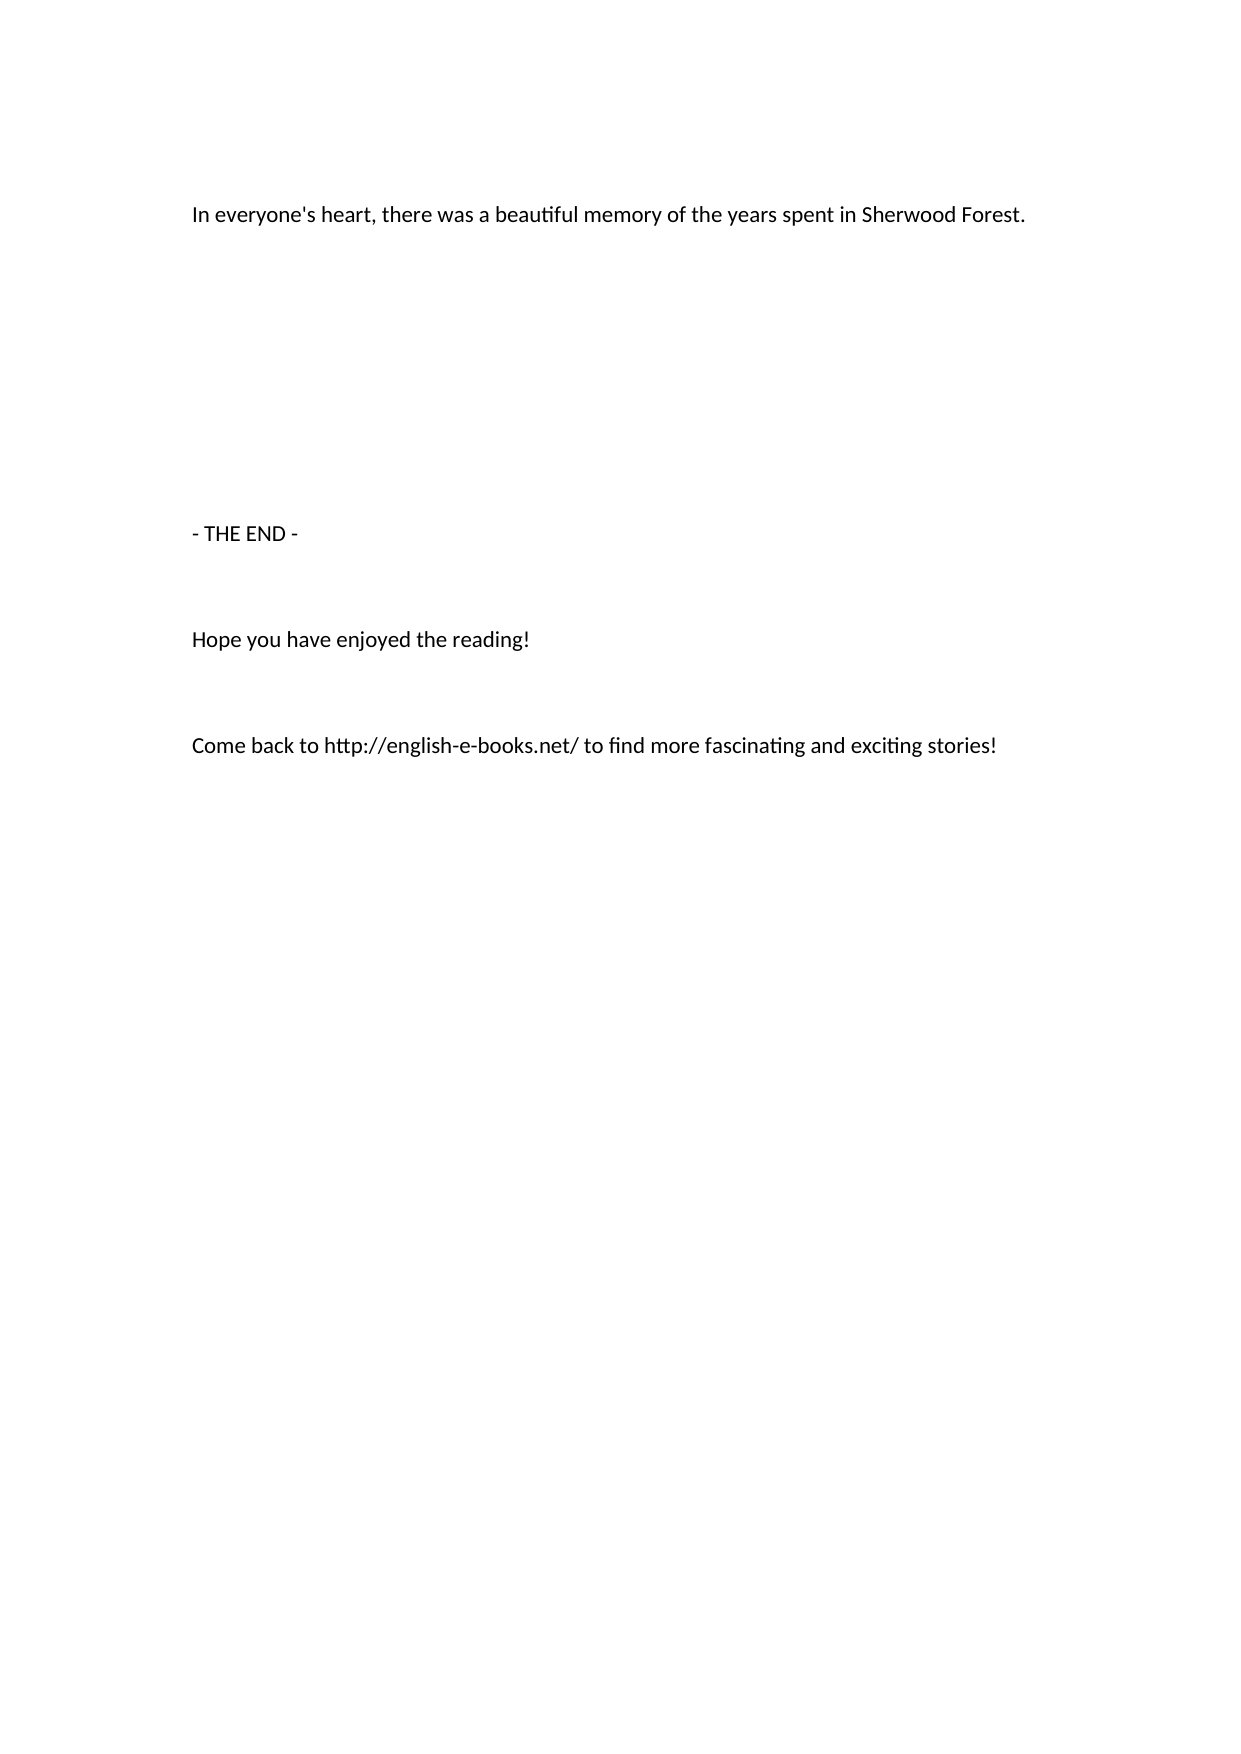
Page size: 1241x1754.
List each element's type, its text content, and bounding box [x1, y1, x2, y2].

text In everyone's heart, there was a beautiful memory of the years spent in Sherwood Forest. [118, 201, 1122, 229]
text - THE END - [118, 519, 1122, 547]
text Hope you have enjoyed the reading! [118, 625, 1122, 653]
text Come back to http://english-e-books.net/ to find more fascinating and exciting stories! [118, 731, 1122, 759]
